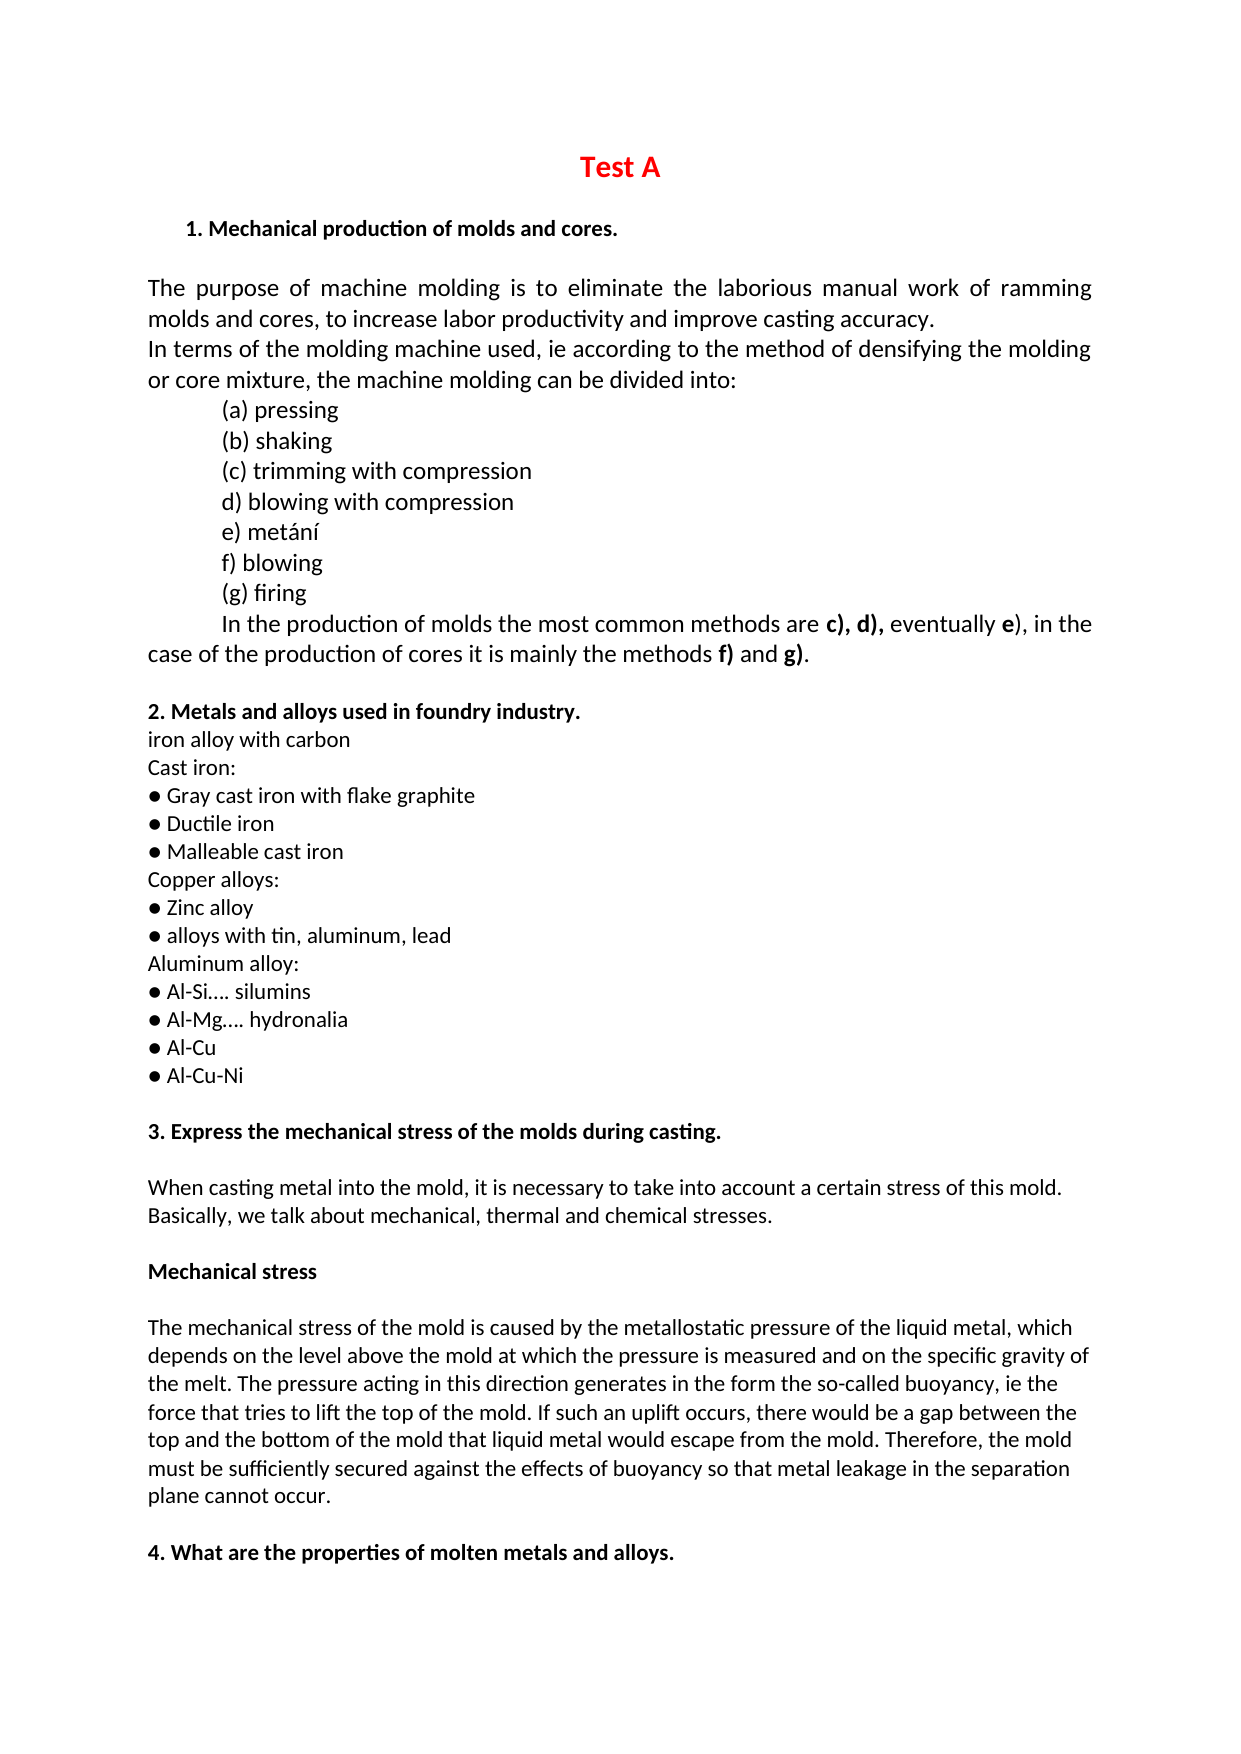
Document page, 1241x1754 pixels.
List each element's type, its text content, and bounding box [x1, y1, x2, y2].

text ● Ductile iron [148, 809, 1093, 837]
text ● alloys with tin, aluminum, lead [148, 921, 1093, 949]
text 3. Express the mechanical stress of the molds during casting. [148, 1117, 1093, 1145]
text ● Al-Cu [148, 1033, 1093, 1061]
text (c) trimming with compression [148, 455, 1093, 486]
text When casting metal into the mold, it is necessary to take into account a certain stress of this mold. Basically, we talk about mechanical, thermal and chemical stresses. [148, 1173, 1093, 1229]
text (a) pressing [148, 394, 1093, 425]
text ● Malleable cast iron [148, 837, 1093, 865]
text (b) shaking [148, 425, 1093, 455]
text ● Al-Mg…. hydronalia [148, 1005, 1093, 1033]
text Cast iron: [148, 753, 1093, 781]
text The mechanical stress of the mold is caused by the metallostatic pressure of the liquid metal, which depends on the level above the mold at which the pressure is measured and on the specific gravity of the melt. The pressure acting in this direction generates in the form the so-called buoyancy, ie the force that tries to lift the top of the mold. If such an uplift occurs, there would be a gap between the top and the bottom of the mold that liquid metal would escape from the mold. Therefore, the mold must be sufficiently secured against the effects of buoyancy so that metal leakage in the separation plane cannot occur. [148, 1313, 1093, 1510]
text The purpose of machine molding is to eliminate the laborious manual work of ramming molds and cores, to increase labor productivity and improve casting accuracy. [148, 272, 1093, 333]
text e) metání [148, 516, 1093, 547]
text In the production of molds the most common methods are c), d), eventually e), in the case of the production of cores it is mainly the methods f) and g). [148, 608, 1093, 669]
text 1. Mechanical production of molds and cores. [185, 214, 1093, 242]
text 4. What are the properties of molten metals and alloys. [148, 1538, 1093, 1566]
text Test A [148, 148, 1093, 186]
text Aluminum alloy: [148, 949, 1093, 977]
text ● Al-Cu-Ni [148, 1061, 1093, 1089]
text Mechanical stress [148, 1257, 1093, 1286]
text f) blowing [148, 547, 1093, 577]
text (g) firing [148, 577, 1093, 608]
text Copper alloys: [148, 865, 1093, 893]
text ● Al-Si…. silumins [148, 977, 1093, 1005]
text ● Gray cast iron with flake graphite [148, 781, 1093, 809]
text 2. Metals and alloys used in foundry industry. [148, 697, 1093, 725]
text d) blowing with compression [148, 486, 1093, 516]
text iron alloy with carbon [148, 725, 1093, 753]
text ● Zinc alloy [148, 893, 1093, 921]
text In terms of the molding machine used, ie according to the method of densifying the molding or core mixture, the machine molding can be divided into: [148, 333, 1093, 394]
